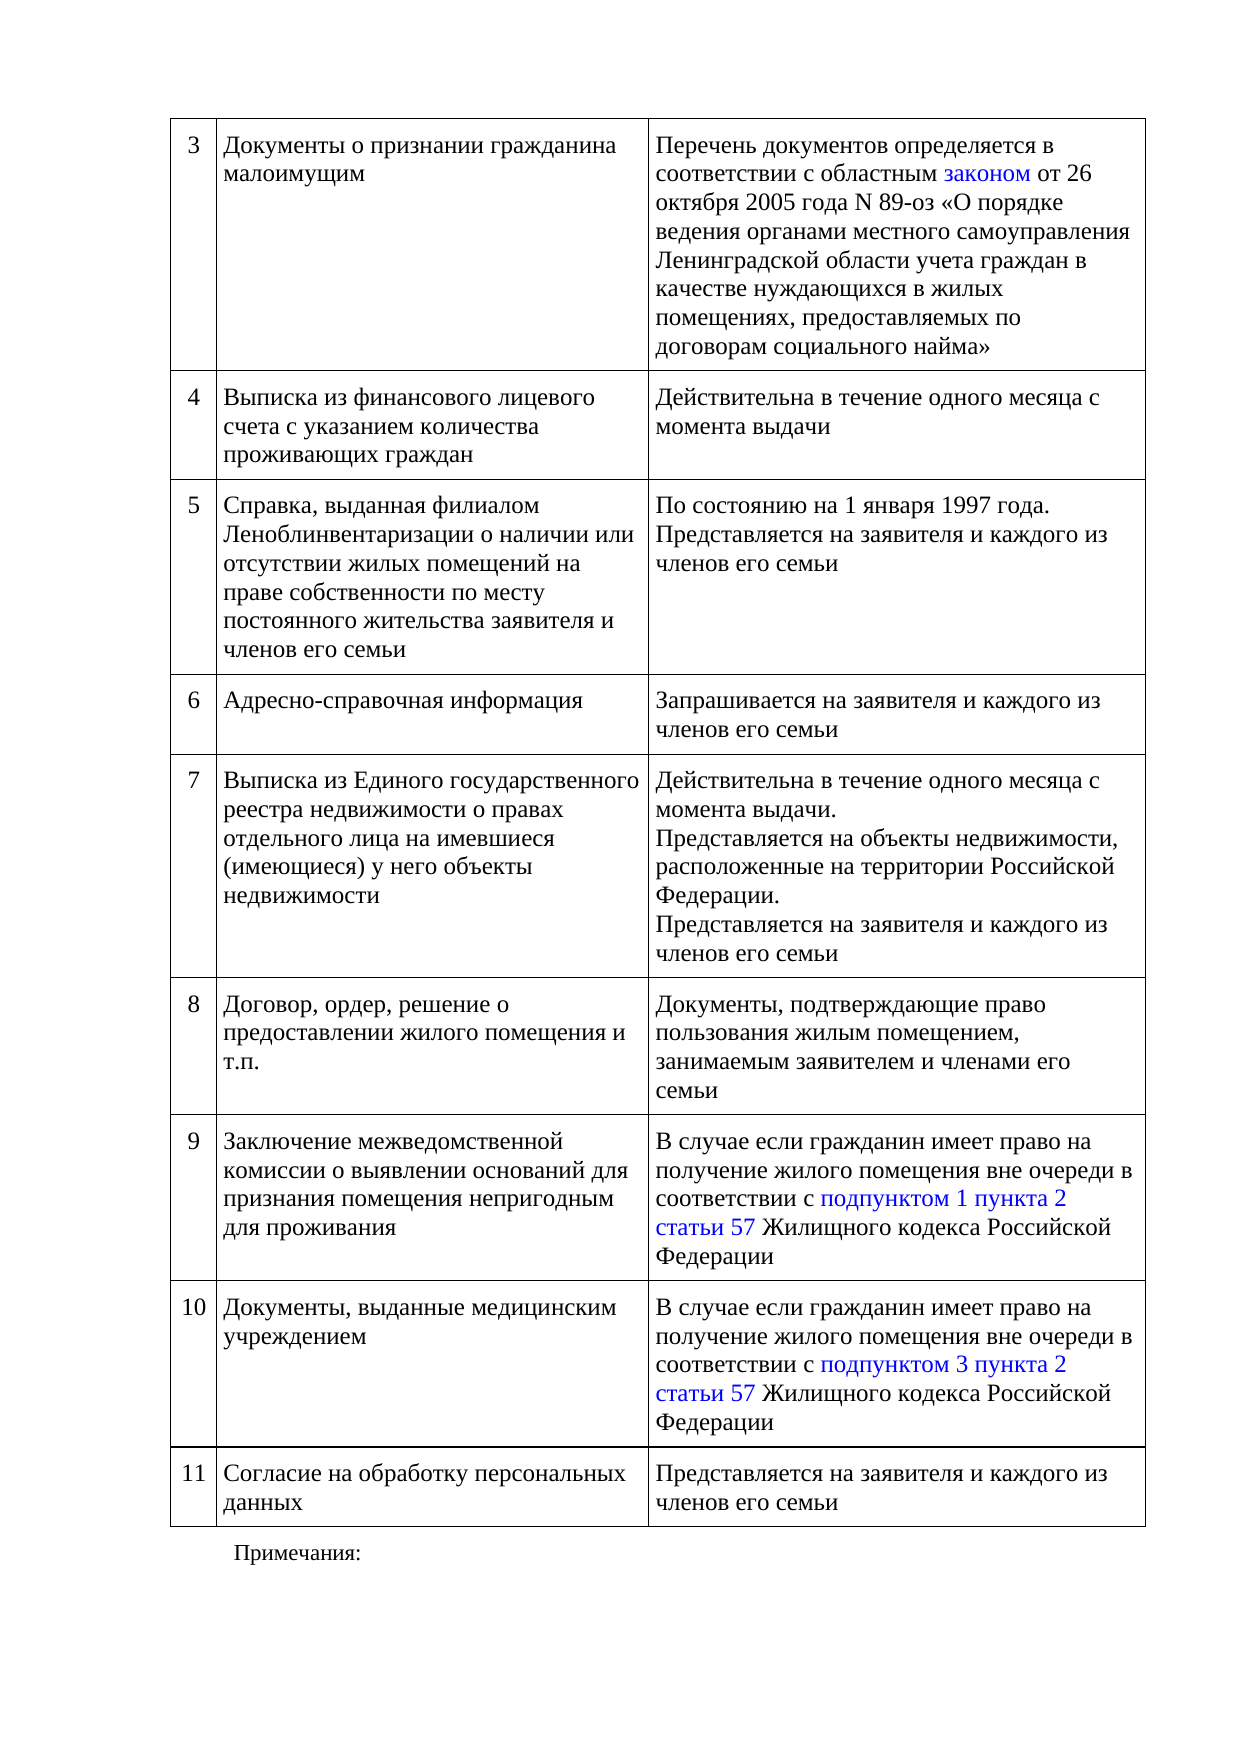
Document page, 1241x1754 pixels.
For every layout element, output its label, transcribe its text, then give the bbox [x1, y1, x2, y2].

table_cell Выписка из Единого государственного реестра недвижимости о правах отдельного лица на имевшиеся (имеющиеся) у него объекты недвижимости [217, 755, 648, 977]
table_cell Выписка из финансового лицевого счета с указанием количества проживающих граждан [217, 371, 648, 479]
table_cell Заключение межведомственной комиссии о выявлении оснований для признания помещения непригодным для проживания [217, 1115, 648, 1280]
table_cell В случае если гражданин имеет право на получение жилого помещения вне очереди в соответствии с подпунктом 1 пункта 2 статьи 57 Жилищного кодекса Российской Федерации [649, 1115, 1145, 1280]
table_cell 5 [171, 480, 216, 674]
table_cell 11 [171, 1448, 216, 1526]
table_cell Документы о признании гражданина малоимущим [217, 119, 648, 370]
table_cell Согласие на обработку персональных данных [217, 1448, 648, 1526]
table_cell 9 [171, 1115, 216, 1280]
table_cell Документы, выданные медицинским учреждением [217, 1281, 648, 1446]
table_cell Адресно-справочная информация [217, 675, 648, 753]
table_cell Действительна в течение одного месяца с момента выдачи. Представляется на объекты недвижимости, расположенные на территории Российской Федерации. Представляется на заявителя и каждого из членов его семьи [649, 755, 1145, 977]
table_cell Документы, подтверждающие право пользования жилым помещением, занимаемым заявителем и членами его семьи [649, 978, 1145, 1114]
table_cell В случае если гражданин имеет право на получение жилого помещения вне очереди в соответствии с подпунктом 3 пункта 2 статьи 57 Жилищного кодекса Российской Федерации [649, 1281, 1145, 1446]
table_cell Перечень документов определяется в соответствии с областным законом от 26 октября 2005 года N 89-оз «О порядке ведения органами местного самоуправления Ленинградской области учета граждан в качестве нуждающихся в жилых помещениях, предоставляемых по договорам социального найма» [649, 119, 1145, 370]
table_cell 6 [171, 675, 216, 753]
table_cell Запрашивается на заявителя и каждого из членов его семьи [649, 675, 1145, 753]
table_cell Действительна в течение одного месяца с момента выдачи [649, 371, 1145, 479]
table_cell Справка, выданная филиалом Леноблинвентаризации о наличии или отсутствии жилых помещений на праве собственности по месту постоянного жительства заявителя и членов его семьи [217, 480, 648, 674]
table_cell 10 [171, 1281, 216, 1446]
text Примечания: [177, 1539, 1152, 1566]
table_cell По состоянию на 1 января 1997 года. Представляется на заявителя и каждого из членов его семьи [649, 480, 1145, 674]
table_cell 4 [171, 371, 216, 479]
table_cell 7 [171, 755, 216, 977]
table_cell 8 [171, 978, 216, 1114]
table_cell Представляется на заявителя и каждого из членов его семьи [649, 1448, 1145, 1526]
table_cell Договор, ордер, решение о предоставлении жилого помещения и т.п. [217, 978, 648, 1114]
table_cell 3 [171, 119, 216, 370]
